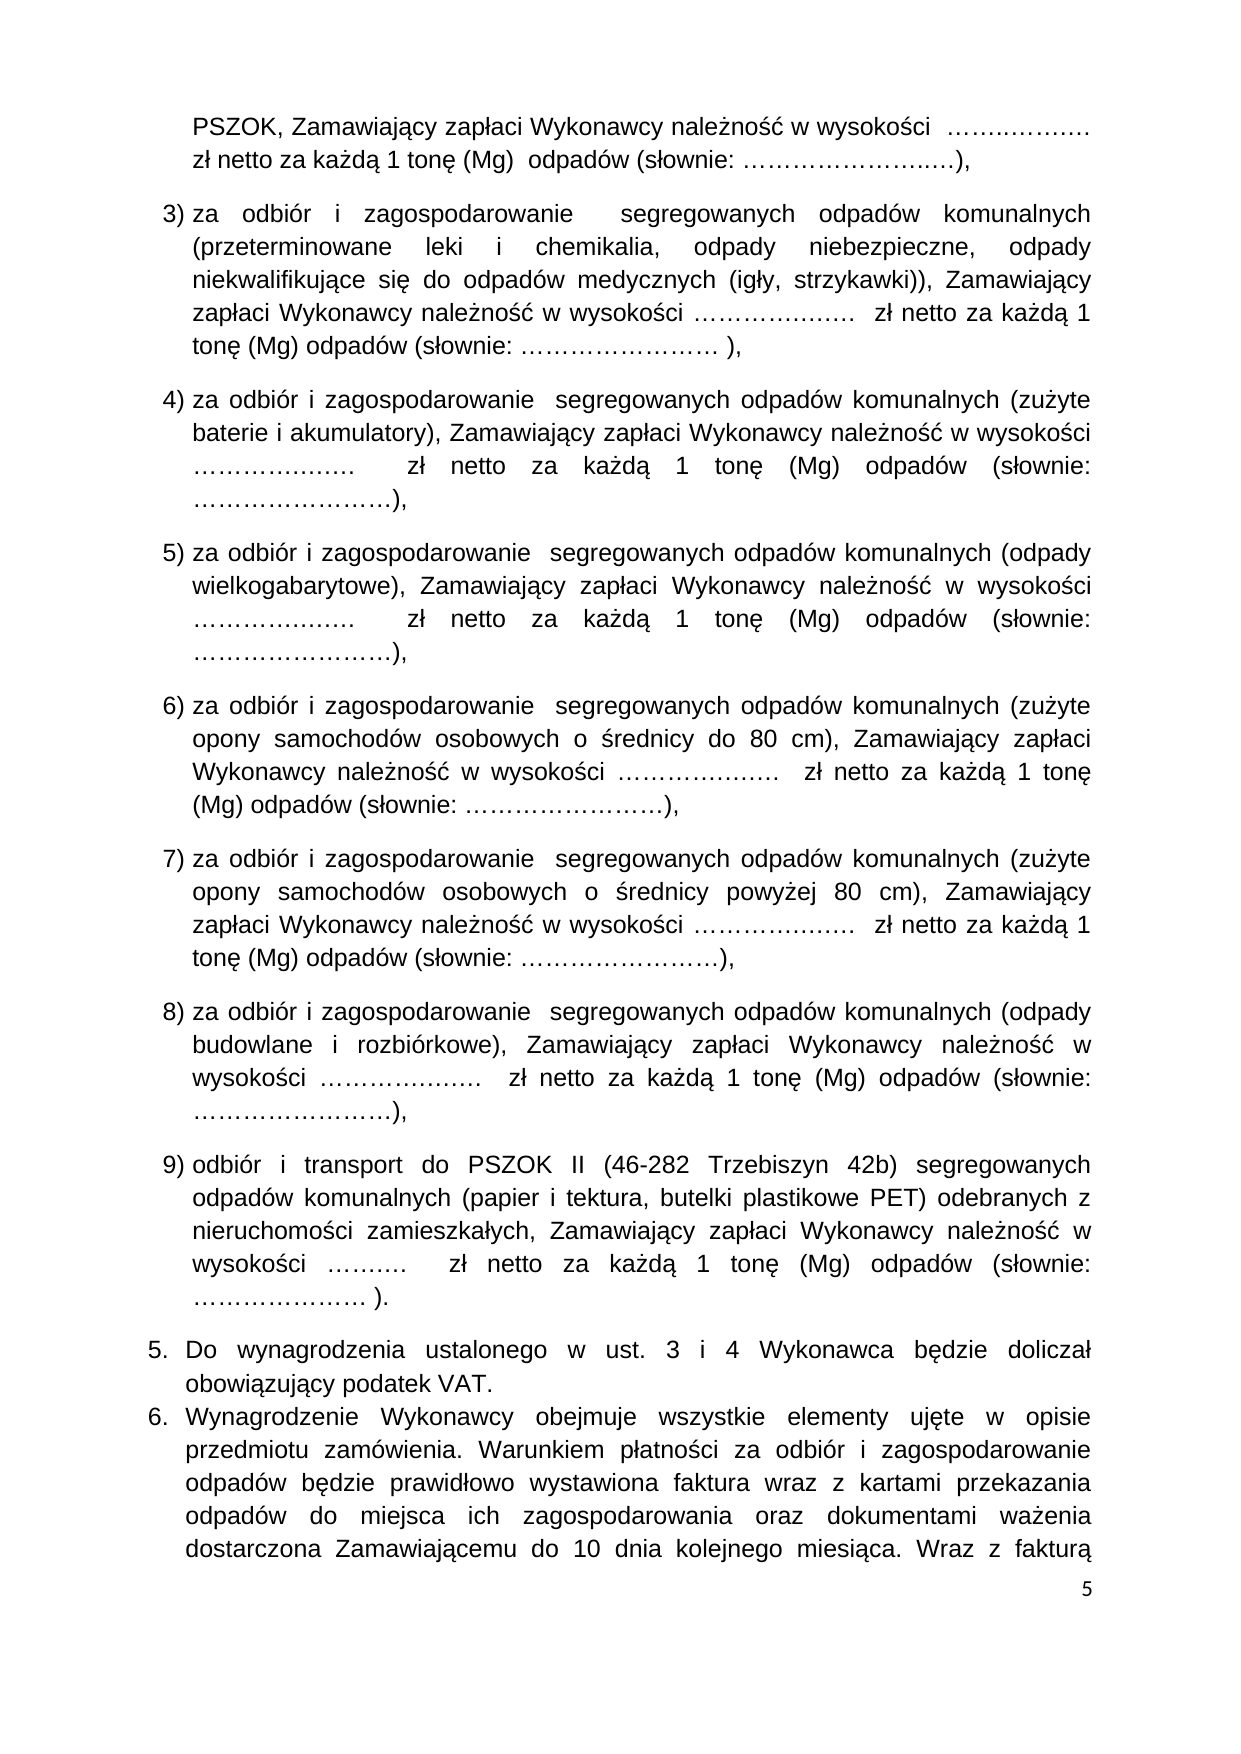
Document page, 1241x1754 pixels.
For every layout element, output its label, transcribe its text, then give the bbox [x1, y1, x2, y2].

list za odbiór i zagospodarowanie segregowanych odpadów komunalnych (zużyte baterie i akumulatory), Zamawiający zapłaci Wykonawcy należność w wysokości ………….….… zł netto za każdą 1 tonę (Mg) odpadów (słownie: ……………………), [162, 385, 1092, 513]
list za odbiór i zagospodarowanie segregowanych odpadów komunalnych (zużyte opony samochodów osobowych o średnicy powyżej 80 cm), Zamawiający zapłaci Wykonawcy należność w wysokości ………….….… zł netto za każdą 1 tonę (Mg) odpadów (słownie: ……………………), [162, 844, 1092, 972]
list Do wynagrodzenia ustalonego w ust. 3 i 4 Wykonawca będzie doliczał obowiązujący podatek VAT. [148, 1336, 1092, 1397]
list za odbiór i zagospodarowanie segregowanych odpadów komunalnych (przeterminowane leki i chemikalia, odpady niebezpieczne, odpady niekwalifikujące się do odpadów medycznych (igły, strzykawki)), Zamawiający zapłaci Wykonawcy należność w wysokości ………….….… zł netto za każdą 1 tonę (Mg) odpadów (słownie: …………………… ), [162, 199, 1092, 360]
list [148, 1402, 1092, 1562]
list za odbiór i zagospodarowanie segregowanych odpadów komunalnych (zużyte opony samochodów osobowych o średnicy do 80 cm), Zamawiający zapłaci Wykonawcy należność w wysokości ………….….… zł netto za każdą 1 tonę (Mg) odpadów (słownie: ……………………), [162, 691, 1092, 819]
list za odbiór i zagospodarowanie segregowanych odpadów komunalnych (odpady budowlane i rozbiórkowe), Zamawiający zapłaci Wykonawcy należność w wysokości ………….….… zł netto za każdą 1 tonę (Mg) odpadów (słownie: ……………………), [162, 997, 1092, 1124]
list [162, 112, 1092, 174]
list za odbiór i zagospodarowanie segregowanych odpadów komunalnych (odpady wielkogabarytowe), Zamawiający zapłaci Wykonawcy należność w wysokości ………….….… zł netto za każdą 1 tonę (Mg) odpadów (słownie: ……………………), [162, 538, 1092, 666]
list odbiór i transport do PSZOK II (46-282 Trzebiszyn 42b) segregowanych odpadów komunalnych (papier i tektura, butelki plastikowe PET) odebranych z nieruchomości zamieszkałych, Zamawiający zapłaci Wykonawcy należność w wysokości …….… zł netto za każdą 1 tonę (Mg) odpadów (słownie: ………………… ). [162, 1149, 1092, 1310]
